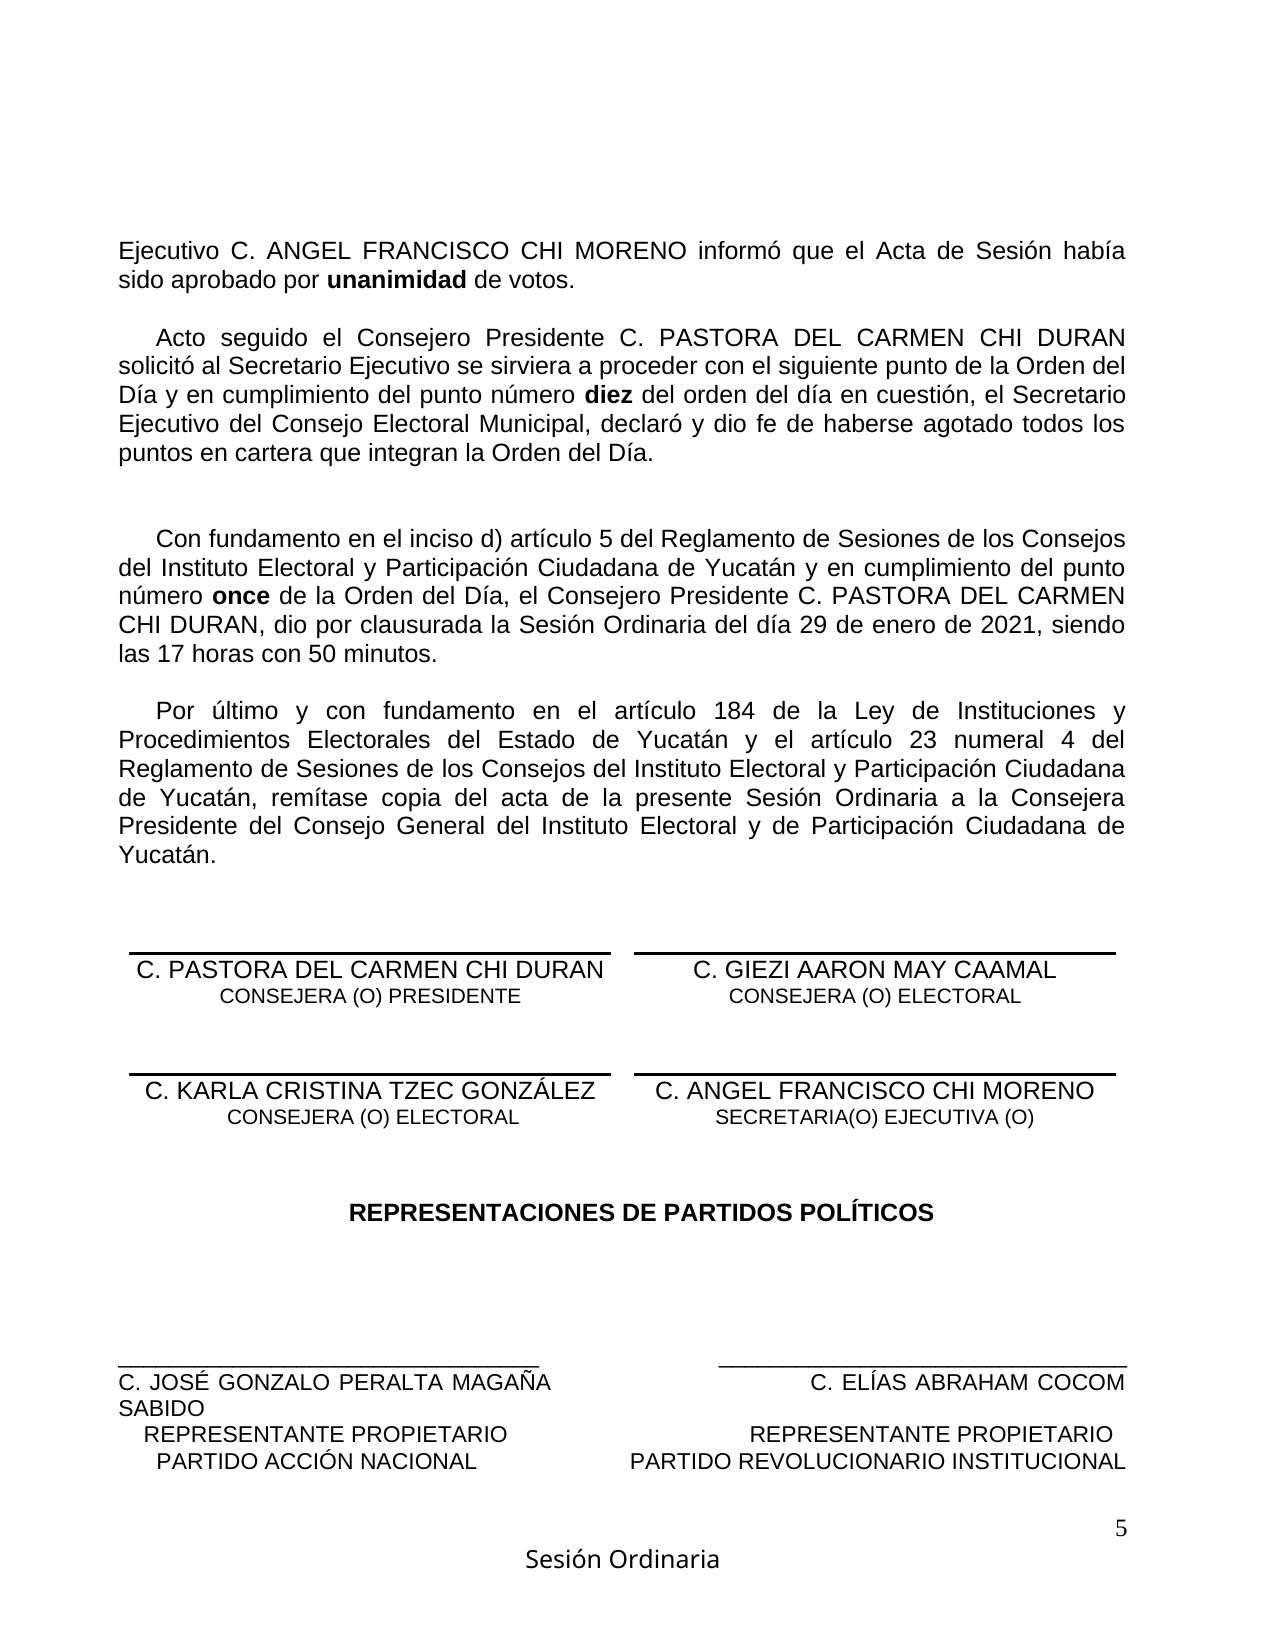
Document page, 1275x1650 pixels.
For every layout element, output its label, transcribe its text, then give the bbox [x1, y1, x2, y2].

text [118, 236, 1127, 294]
text _________________________________ ________________________________ C. JOSÉ GONZALO PERALTA MAGAÑA C. ELÍAS ABRAHAM COCOM SABIDO [118, 1342, 1127, 1421]
text REPRESENTANTE PROPIETARIO REPRESENTANTE PROPIETARIO [118, 1421, 1127, 1448]
text PARTIDO ACCIÓN NACIONAL PARTIDO REVOLUCIONARIO INSTITUCIONAL [118, 1448, 1127, 1474]
text Por último y con fundamento en el artículo 184 de la Ley de Instituciones y Procedimientos Electorales del Estado de Yucatán y el artículo 23 numeral 4 del Reglamento de Sesiones de los Consejos del Instituto Electoral y Participación Ciudadana de Yucatán, remítase copia del acta de la presente Sesión Ordinaria a la Consejera Presidente del Consejo General del Instituto Electoral y de Participación Ciudadana de Yucatán. [118, 696, 1127, 869]
text Con fundamento en el inciso d) artículo 5 del Reglamento de Sesiones de los Consejos del Instituto Electoral y Participación Ciudadana de Yucatán y en cumplimiento del punto número once de la Orden del Día, el Consejero Presidente C. PASTORA DEL CARMEN CHI DURAN, dio por clausurada la Sesión Ordinaria del día 29 de enero de 2021, siendo las 17 horas con 50 minutos. [118, 524, 1127, 667]
table_cell C. ANGEL FRANCISCO CHI MORENO SECRETARIA(O) EJECUTIVA (O) [623, 1047, 1127, 1170]
table_cell C. KARLA CRISTINA TZEC GONZÁLEZ CONSEJERA (O) ELECTORAL [118, 1047, 622, 1170]
text Acto seguido el Consejero Presidente C. PASTORA DEL CARMEN CHI DURAN solicitó al Secretario Ejecutivo se sirviera a proceder con el siguiente punto de la Orden del Día y en cumplimiento del punto número diez del orden del día en cuestión, el Secretario Ejecutivo del Consejo Electoral Municipal, declaró y dio fe de haberse agotado todos los puntos en cartera que integran la Orden del Día. [118, 322, 1127, 466]
table_header C. PASTORA DEL CARMEN CHI DURAN CONSEJERA (O) PRESIDENTE [118, 926, 622, 1047]
table_header C. GIEZI AARON MAY CAAMAL CONSEJERA (O) ELECTORAL [623, 926, 1127, 1047]
text REPRESENTACIONES DE PARTIDOS POLÍTICOS [118, 1198, 1127, 1227]
